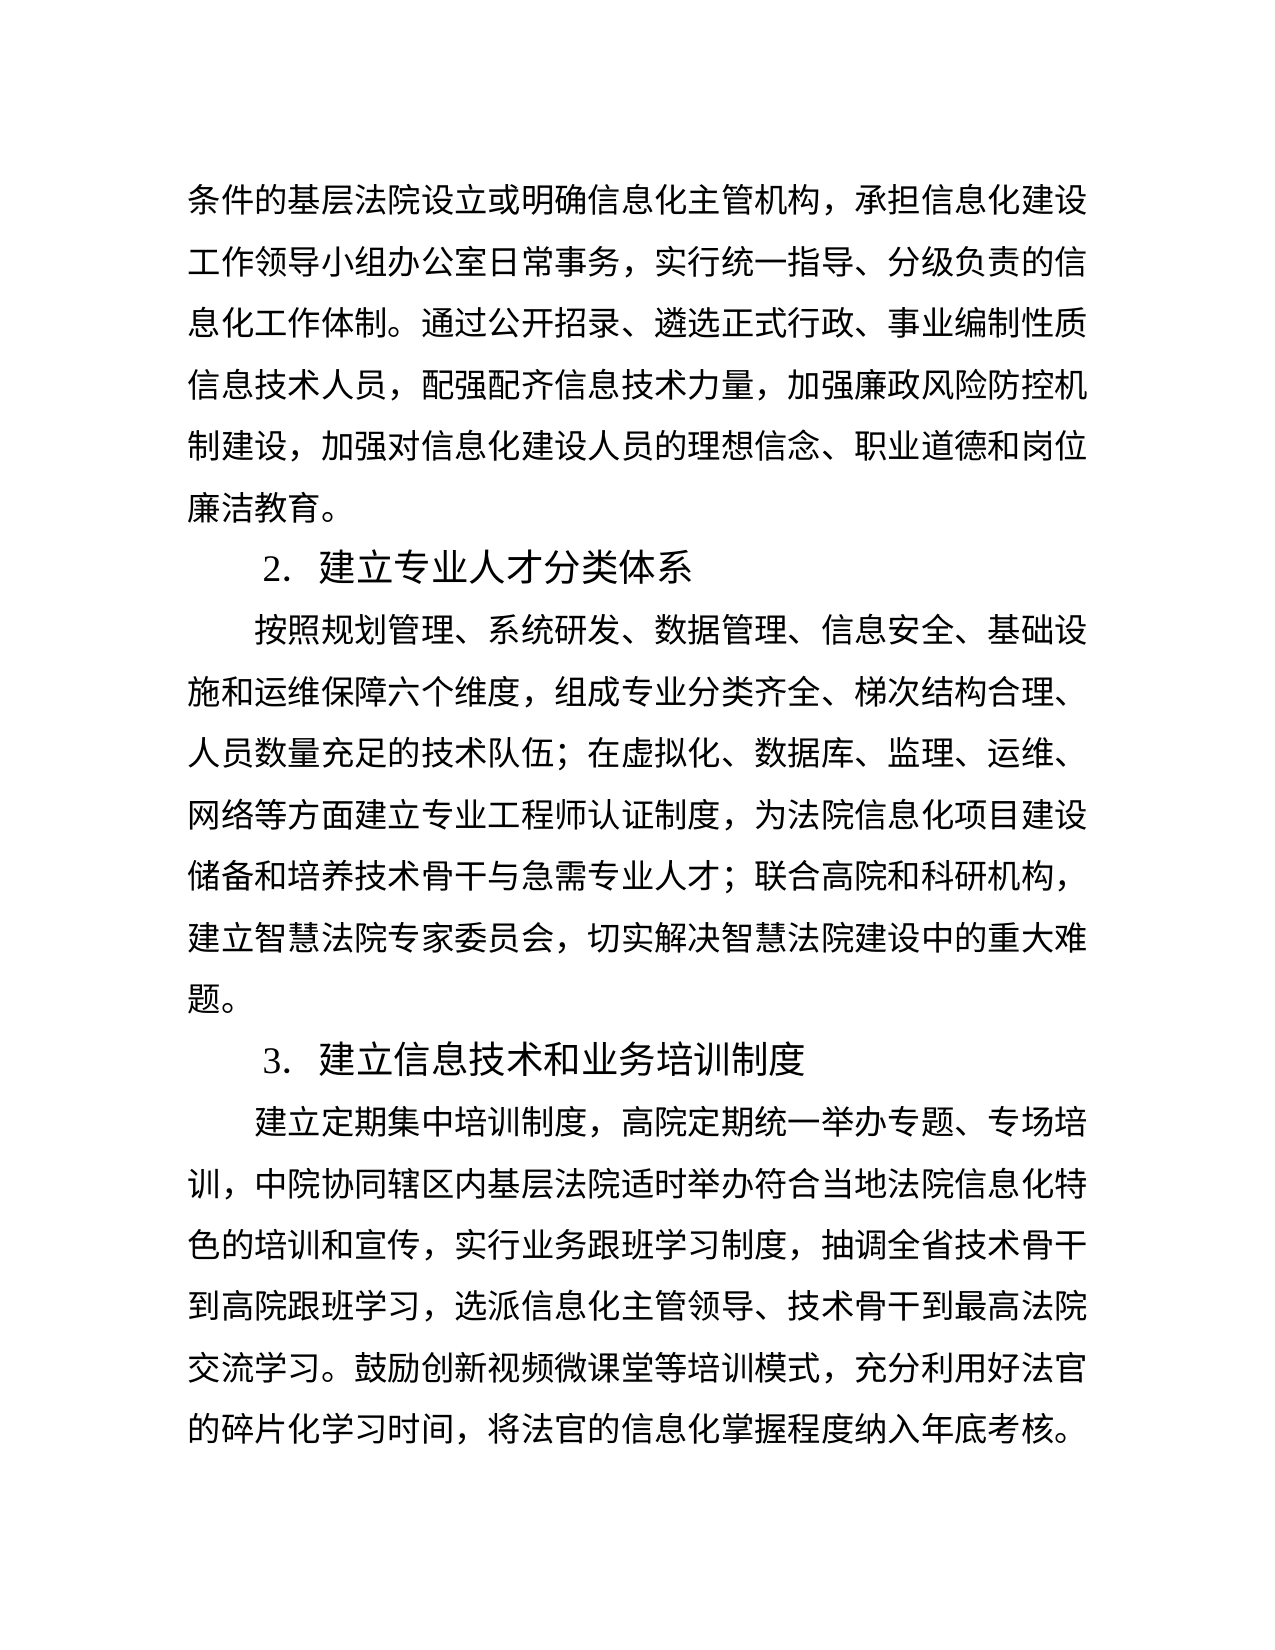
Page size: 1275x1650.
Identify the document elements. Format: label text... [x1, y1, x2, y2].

text 按照规划管理、系统研发、数据管理、信息安全、基础设施和运维保障六个维度，组成专业分类齐全、梯次结构合理、人员数量充足的技术队伍；在虚拟化、数据库、监理、运维、网络等方面建立专业工程师认证制度，为法院信息化项目建设储备和培养技术骨干与急需专业人才；联合高院和科研机构，建立智慧法院专家委员会，切实解决智慧法院建设中的重大难题。 [187, 594, 1087, 1024]
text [187, 163, 1087, 532]
subtitle 2．建立专业人才分类体系 [187, 532, 1087, 594]
text 建立定期集中培训制度，高院定期统一举办专题、专场培训，中院协同辖区内基层法院适时举办符合当地法院信息化特色的培训和宣传，实行业务跟班学习制度，抽调全省技术骨干到高院跟班学习，选派信息化主管领导、技术骨干到最高法院交流学习。鼓励创新视频微课堂等培训模式，充分利用好法官的碎片化学习时间，将法官的信息化掌握程度纳入年底考核。 [187, 1085, 1087, 1454]
subtitle 3．建立信息技术和业务培训制度 [187, 1024, 1087, 1085]
